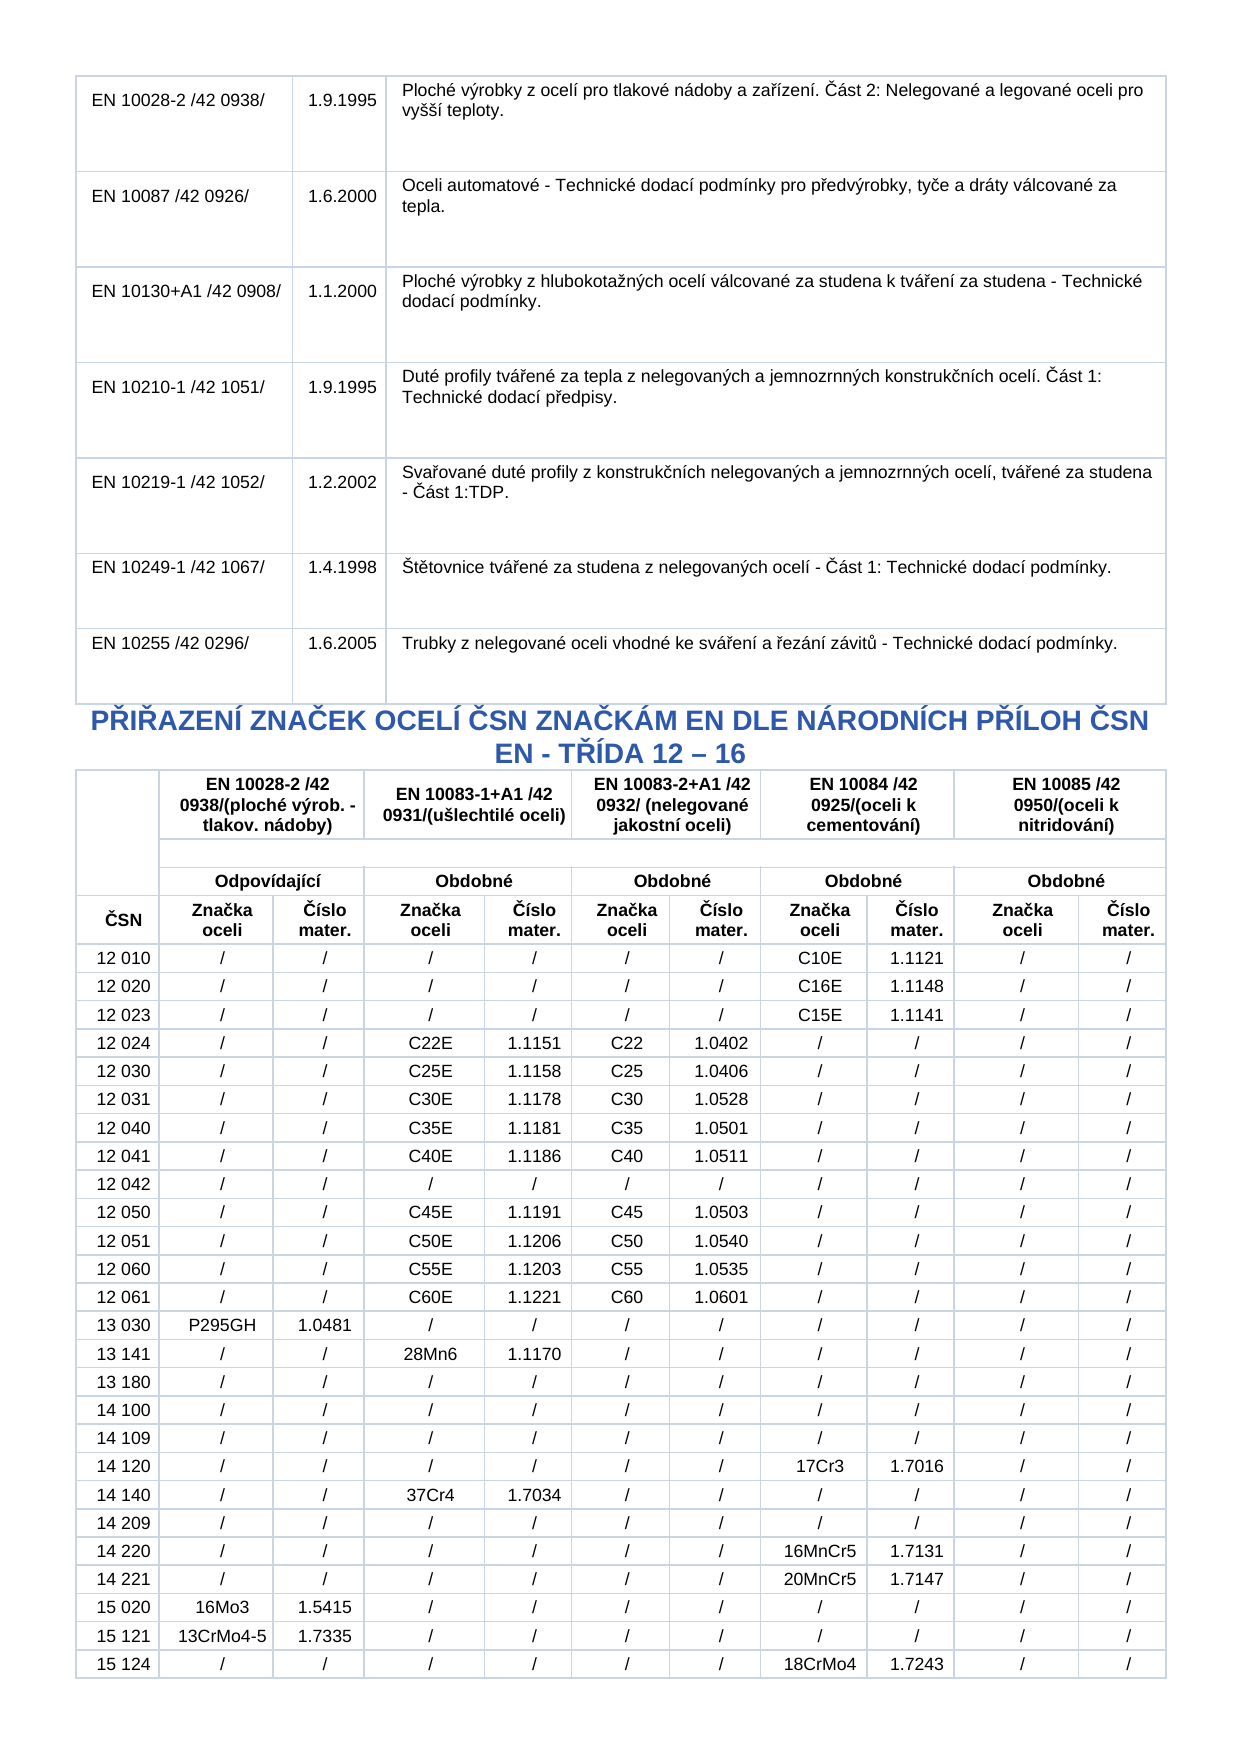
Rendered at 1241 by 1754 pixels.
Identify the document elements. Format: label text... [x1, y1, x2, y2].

table_cell / [670, 1481, 760, 1508]
table_cell 1.0481 [274, 1312, 363, 1338]
table_cell / [1079, 1058, 1165, 1084]
table_cell 1.0535 [670, 1256, 760, 1282]
table_cell / [485, 1001, 571, 1028]
table_cell / [955, 1143, 1078, 1169]
table_cell / [485, 973, 571, 1000]
table_cell 12 023 [77, 1001, 158, 1028]
table_cell / [670, 1312, 760, 1338]
table_cell / [572, 1481, 669, 1508]
table_cell / [670, 1594, 760, 1621]
table_cell / [485, 1368, 571, 1395]
table_cell C40 [572, 1143, 669, 1169]
table_cell Číslo mater. [1079, 896, 1165, 943]
table_cell 12 031 [77, 1086, 158, 1113]
table_cell 1.5415 [274, 1594, 363, 1621]
table_header EN 10084 /42 0925/(oceli k cementování) [761, 771, 953, 838]
table_cell / [955, 1481, 1078, 1508]
table_cell Číslo mater. [274, 896, 363, 943]
table_cell / [160, 1284, 272, 1310]
table_cell / [761, 1340, 866, 1367]
table_cell / [761, 1086, 866, 1113]
table_cell / [761, 1171, 866, 1197]
table_cell C45 [572, 1199, 669, 1226]
table_cell / [160, 1030, 272, 1056]
table_cell Značka oceli [955, 896, 1078, 943]
table_cell 1.1178 [485, 1086, 571, 1113]
table_cell / [160, 1143, 272, 1169]
table_cell 12 024 [77, 1030, 158, 1056]
table_header [77, 771, 158, 895]
table_cell / [274, 973, 363, 1000]
table_cell / [955, 1284, 1078, 1310]
table_cell 1.0540 [670, 1227, 760, 1254]
table_cell 1.1186 [485, 1143, 571, 1169]
table_cell / [365, 1397, 484, 1423]
table_cell / [955, 1622, 1078, 1649]
table_cell / [160, 1651, 272, 1677]
table_cell 14 140 [77, 1481, 158, 1508]
table_cell / [868, 1030, 953, 1056]
table_cell / [572, 1171, 669, 1197]
table_cell / [160, 1566, 272, 1593]
table_cell / [1079, 1397, 1165, 1423]
table_cell / [572, 1397, 669, 1423]
table_cell Číslo mater. [670, 896, 760, 943]
table_cell / [160, 1425, 272, 1451]
table_cell / [485, 1566, 571, 1593]
table_cell / [485, 1171, 571, 1197]
table_cell / [955, 1425, 1078, 1451]
table_cell / [868, 1622, 953, 1649]
table_cell / [868, 1312, 953, 1338]
table_cell / [572, 945, 669, 972]
table_cell Oceli automatové - Technické dodací podmínky pro předvýrobky, tyče a dráty válcované za tepla. [387, 172, 1165, 266]
table_cell Číslo mater. [868, 896, 953, 943]
table_cell / [160, 1510, 272, 1536]
table_cell 1.4.1998 [293, 554, 385, 628]
table_cell 12 040 [77, 1114, 158, 1141]
table_cell / [1079, 1114, 1165, 1141]
table_cell 1.6.2000 [293, 172, 385, 266]
table_cell 12 010 [77, 945, 158, 972]
table_cell C30 [572, 1086, 669, 1113]
table_cell / [485, 1594, 571, 1621]
table_cell / [868, 1256, 953, 1282]
table_cell 14 109 [77, 1425, 158, 1451]
table_cell 1.1181 [485, 1114, 571, 1141]
table_cell / [274, 1199, 363, 1226]
table_cell C25E [365, 1058, 484, 1084]
table_cell / [1079, 1481, 1165, 1508]
table_cell / [868, 1086, 953, 1113]
table_cell 15 124 [77, 1651, 158, 1677]
table_cell / [274, 1425, 363, 1451]
table_cell C16E [761, 973, 866, 1000]
table_cell / [670, 945, 760, 972]
table_cell 1.7034 [485, 1481, 571, 1508]
table_cell / [160, 1397, 272, 1423]
table_cell C55E [365, 1256, 484, 1282]
table_cell / [274, 1368, 363, 1395]
table_cell / [955, 1001, 1078, 1028]
table_cell Značka oceli [365, 896, 484, 943]
table_cell 1.1121 [868, 945, 953, 972]
table_cell / [761, 1622, 866, 1649]
table_cell / [868, 1425, 953, 1451]
table_cell EN 10255 /42 0296/ [77, 629, 292, 703]
table_cell Značka oceli [160, 896, 272, 943]
table_cell 12 041 [77, 1143, 158, 1169]
table_cell / [365, 1651, 484, 1677]
table_cell / [670, 1453, 760, 1480]
table_cell / [274, 1114, 363, 1141]
table_cell EN 10210-1 /42 1051/ [77, 363, 292, 457]
table_cell / [572, 1566, 669, 1593]
table_cell / [274, 945, 363, 972]
table_cell / [160, 1171, 272, 1197]
table_cell / [761, 1143, 866, 1169]
table_cell / [955, 1312, 1078, 1338]
table_cell / [1079, 1256, 1165, 1282]
table_cell / [955, 1256, 1078, 1282]
table_cell / [955, 1538, 1078, 1564]
table_cell C60E [365, 1284, 484, 1310]
table_cell / [1079, 1001, 1165, 1028]
table_cell 12 060 [77, 1256, 158, 1282]
table_cell / [572, 1453, 669, 1480]
table_cell / [1079, 945, 1165, 972]
table_cell / [761, 1481, 866, 1508]
table_cell / [670, 1397, 760, 1423]
table_cell / [160, 1256, 272, 1282]
table_header EN 10083-1+A1 /42 0931/(ušlechtilé oceli) [365, 771, 571, 838]
table_cell 1.7131 [868, 1538, 953, 1564]
table_cell / [160, 1481, 272, 1508]
table_cell / [761, 1284, 866, 1310]
table_cell / [274, 1143, 363, 1169]
table_cell 1.0406 [670, 1058, 760, 1084]
table_cell Ploché výrobky z ocelí pro tlakové nádoby a zařízení. Část 2: Nelegované a legované oceli pro vyšší teploty. [387, 77, 1165, 171]
table_cell 1.1148 [868, 973, 953, 1000]
table_cell / [274, 1651, 363, 1677]
table_cell [160, 840, 1165, 866]
table_cell / [572, 973, 669, 1000]
table_cell C55 [572, 1256, 669, 1282]
table_cell / [868, 1510, 953, 1536]
table_cell / [1079, 1086, 1165, 1113]
table_cell / [485, 1538, 571, 1564]
table_cell / [955, 973, 1078, 1000]
table_cell / [761, 1368, 866, 1395]
table_cell / [274, 1284, 363, 1310]
table_cell / [955, 1651, 1078, 1677]
table_cell / [1079, 1594, 1165, 1621]
table_cell / [670, 1538, 760, 1564]
table_cell C40E [365, 1143, 484, 1169]
table_cell / [485, 1622, 571, 1649]
table_cell / [868, 1340, 953, 1367]
table_cell / [572, 1312, 669, 1338]
table_cell / [1079, 1453, 1165, 1480]
table_cell / [572, 1368, 669, 1395]
table_cell 14 120 [77, 1453, 158, 1480]
table_cell / [955, 1114, 1078, 1141]
table_cell 13 141 [77, 1340, 158, 1367]
table_cell / [572, 1622, 669, 1649]
table_cell 1.0511 [670, 1143, 760, 1169]
table_cell / [365, 1001, 484, 1028]
table_cell 17Cr3 [761, 1453, 866, 1480]
table_cell 1.1141 [868, 1001, 953, 1028]
table_cell C25 [572, 1058, 669, 1084]
table_cell Značka oceli [761, 896, 866, 943]
table_cell 1.1203 [485, 1256, 571, 1282]
table_cell / [955, 1030, 1078, 1056]
table_cell 1.0402 [670, 1030, 760, 1056]
table_cell Trubky z nelegované oceli vhodné ke sváření a řezání závitů - Technické dodací podmínky. [387, 629, 1165, 703]
table_cell 12 051 [77, 1227, 158, 1254]
table_cell C60 [572, 1284, 669, 1310]
table_cell 1.7147 [868, 1566, 953, 1593]
table_cell / [868, 1481, 953, 1508]
table_cell 12 050 [77, 1199, 158, 1226]
table_cell / [1079, 1143, 1165, 1169]
table_cell EN 10130+A1 /42 0908/ [77, 268, 292, 362]
table_cell / [274, 1058, 363, 1084]
table_cell / [955, 1199, 1078, 1226]
table_cell / [761, 1227, 866, 1254]
table_cell C22E [365, 1030, 484, 1056]
table_cell C10E [761, 945, 866, 972]
table_cell / [1079, 1622, 1165, 1649]
table_cell / [365, 1594, 484, 1621]
table_cell / [868, 1368, 953, 1395]
table_cell ČSN [77, 896, 158, 943]
table_cell / [955, 945, 1078, 972]
table_cell / [365, 945, 484, 972]
table_cell / [868, 1114, 953, 1141]
table_cell / [1079, 1510, 1165, 1536]
table_cell Duté profily tvářené za tepla z nelegovaných a jemnozrnných konstrukčních ocelí. Část 1: Technické dodací předpisy. [387, 363, 1165, 457]
table_cell 12 030 [77, 1058, 158, 1084]
table_cell / [761, 1114, 866, 1141]
table_cell 16MnCr5 [761, 1538, 866, 1564]
table_cell EN 10249-1 /42 1067/ [77, 554, 292, 628]
table_cell / [365, 973, 484, 1000]
table_cell / [761, 1594, 866, 1621]
table_cell 14 221 [77, 1566, 158, 1593]
table_cell / [1079, 1538, 1165, 1564]
table_cell Obdobné [572, 868, 760, 895]
table_cell / [365, 1453, 484, 1480]
table_cell / [1079, 1340, 1165, 1367]
table_cell / [365, 1566, 484, 1593]
table_cell C22 [572, 1030, 669, 1056]
table_cell / [365, 1312, 484, 1338]
table_cell / [160, 1538, 272, 1564]
table_cell C35E [365, 1114, 484, 1141]
table_cell 20MnCr5 [761, 1566, 866, 1593]
table_cell / [761, 1030, 866, 1056]
table_cell / [1079, 1030, 1165, 1056]
table_cell 1.0503 [670, 1199, 760, 1226]
table_cell / [485, 1651, 571, 1677]
table_cell / [670, 973, 760, 1000]
table_cell / [485, 1397, 571, 1423]
table_cell 1.0601 [670, 1284, 760, 1310]
table_cell Obdobné [955, 868, 1165, 895]
table_cell 18CrMo4 [761, 1651, 866, 1677]
table_cell / [485, 1425, 571, 1451]
table_cell / [160, 945, 272, 972]
table_cell / [1079, 1368, 1165, 1395]
table_cell / [1079, 1227, 1165, 1254]
table_cell Svařované duté profily z konstrukčních nelegovaných a jemnozrnných ocelí, tvářené za studena - Část 1:TDP. [387, 459, 1165, 553]
table_cell / [274, 1001, 363, 1028]
table_cell C50E [365, 1227, 484, 1254]
table_cell 12 042 [77, 1171, 158, 1197]
table_cell EN 10028-2 /42 0938/ [77, 77, 292, 171]
table_header EN 10028-2 /42 0938/(ploché výrob. - tlakov. nádoby) [160, 771, 363, 838]
table_cell / [955, 1171, 1078, 1197]
table_cell 14 100 [77, 1397, 158, 1423]
table_cell / [572, 1425, 669, 1451]
table_cell / [274, 1256, 363, 1282]
table_cell Obdobné [761, 868, 953, 895]
table_cell / [1079, 1199, 1165, 1226]
table_cell / [274, 1566, 363, 1593]
table_cell 14 209 [77, 1510, 158, 1536]
table_cell 1.1158 [485, 1058, 571, 1084]
table_cell 13CrMo4-5 [160, 1622, 272, 1649]
table_cell / [485, 1453, 571, 1480]
table_cell / [868, 1171, 953, 1197]
table_cell / [955, 1227, 1078, 1254]
table_cell 1.9.1995 [293, 363, 385, 457]
table_cell / [365, 1171, 484, 1197]
table_cell / [955, 1510, 1078, 1536]
table_cell / [274, 1340, 363, 1367]
table_cell / [160, 1199, 272, 1226]
table_header EN 10083-2+A1 /42 0932/ (nelegované jakostní oceli) [572, 771, 760, 838]
table_cell / [670, 1510, 760, 1536]
table_cell / [955, 1594, 1078, 1621]
table_cell / [868, 1397, 953, 1423]
table_cell / [955, 1368, 1078, 1395]
table_cell / [868, 1199, 953, 1226]
table_cell / [160, 1114, 272, 1141]
table_cell / [1079, 1284, 1165, 1310]
table_cell 1.1151 [485, 1030, 571, 1056]
table_cell / [572, 1651, 669, 1677]
table_cell / [365, 1425, 484, 1451]
table_cell / [670, 1171, 760, 1197]
table_cell / [670, 1368, 760, 1395]
table_cell 15 020 [77, 1594, 158, 1621]
table_header EN 10085 /42 0950/(oceli k nitridování) [955, 771, 1165, 838]
table_cell 1.2.2002 [293, 459, 385, 553]
table_cell / [670, 1651, 760, 1677]
table_cell C30E [365, 1086, 484, 1113]
table_cell / [955, 1340, 1078, 1367]
table_cell 28Mn6 [365, 1340, 484, 1367]
table_cell Odpovídající [160, 868, 363, 895]
table_cell 1.1170 [485, 1340, 571, 1367]
table_cell / [1079, 1171, 1165, 1197]
table_cell / [572, 1340, 669, 1367]
table_cell / [365, 1622, 484, 1649]
table_cell / [1079, 973, 1165, 1000]
table_cell / [274, 1538, 363, 1564]
table_cell 14 220 [77, 1538, 158, 1564]
table_cell / [670, 1622, 760, 1649]
table_cell / [274, 1453, 363, 1480]
table_cell / [365, 1510, 484, 1536]
table_cell / [670, 1001, 760, 1028]
table_cell 1.7243 [868, 1651, 953, 1677]
table_cell / [1079, 1651, 1165, 1677]
table_cell Číslo mater. [485, 896, 571, 943]
table_cell / [761, 1510, 866, 1536]
table_cell / [868, 1143, 953, 1169]
table_cell / [572, 1538, 669, 1564]
table_cell / [274, 1171, 363, 1197]
table_cell 1.7335 [274, 1622, 363, 1649]
table_cell / [572, 1594, 669, 1621]
table_cell / [761, 1058, 866, 1084]
table_cell / [955, 1453, 1078, 1480]
table_cell / [485, 1510, 571, 1536]
table_cell 1.7016 [868, 1453, 953, 1480]
table_cell 13 030 [77, 1312, 158, 1338]
table_cell C45E [365, 1199, 484, 1226]
table_cell 1.9.1995 [293, 77, 385, 171]
table_cell / [1079, 1312, 1165, 1338]
table_cell / [670, 1566, 760, 1593]
table_cell / [761, 1397, 866, 1423]
table_cell / [868, 1058, 953, 1084]
table_cell / [160, 1227, 272, 1254]
text PŘIŘAZENÍ ZNAČEK OCELÍ ČSN ZNAČKÁM EN DLE NÁRODNÍCH PŘÍLOH ČSN EN - TŘÍDA 12 – 16 [75, 705, 1165, 769]
table_cell Značka oceli [572, 896, 669, 943]
table_cell 1.1191 [485, 1199, 571, 1226]
table_cell 1.1.2000 [293, 268, 385, 362]
table_cell 1.0501 [670, 1114, 760, 1141]
table_cell / [572, 1510, 669, 1536]
table_cell C15E [761, 1001, 866, 1028]
table_cell / [274, 1481, 363, 1508]
table_cell / [868, 1594, 953, 1621]
table_cell / [274, 1227, 363, 1254]
table_cell / [274, 1086, 363, 1113]
table_cell 12 061 [77, 1284, 158, 1310]
table_cell / [365, 1368, 484, 1395]
table_cell / [274, 1397, 363, 1423]
table_cell / [1079, 1566, 1165, 1593]
table_cell / [274, 1510, 363, 1536]
table_cell / [955, 1058, 1078, 1084]
table_cell / [485, 945, 571, 972]
table_cell 13 180 [77, 1368, 158, 1395]
table_cell 1.1206 [485, 1227, 571, 1254]
table_cell 12 020 [77, 973, 158, 1000]
table_cell Ploché výrobky z hlubokotažných ocelí válcované za studena k tváření za studena - Technické dodací podmínky. [387, 268, 1165, 362]
table_cell 1.0528 [670, 1086, 760, 1113]
table_cell EN 10219-1 /42 1052/ [77, 459, 292, 553]
table_cell / [365, 1538, 484, 1564]
table_cell EN 10087 /42 0926/ [77, 172, 292, 266]
table_cell / [1079, 1425, 1165, 1451]
table_cell / [868, 1284, 953, 1310]
table_cell / [955, 1566, 1078, 1593]
table_cell / [955, 1397, 1078, 1423]
table_cell 37Cr4 [365, 1481, 484, 1508]
table_cell 15 121 [77, 1622, 158, 1649]
table_cell P295GH [160, 1312, 272, 1338]
table_cell Štětovnice tvářené za studena z nelegovaných ocelí - Část 1: Technické dodací podmínky. [387, 554, 1165, 628]
table_cell C35 [572, 1114, 669, 1141]
table_cell / [160, 1340, 272, 1367]
table_cell / [160, 973, 272, 1000]
table_cell / [670, 1340, 760, 1367]
table_cell / [761, 1312, 866, 1338]
table_cell / [761, 1199, 866, 1226]
table_cell / [761, 1256, 866, 1282]
table_cell / [160, 1058, 272, 1084]
table_cell 16Mo3 [160, 1594, 272, 1621]
table_cell C50 [572, 1227, 669, 1254]
table_cell / [160, 1086, 272, 1113]
table_cell / [485, 1312, 571, 1338]
table_cell / [160, 1368, 272, 1395]
table_cell / [274, 1030, 363, 1056]
table_cell Obdobné [365, 868, 571, 895]
table_cell 1.6.2005 [293, 629, 385, 703]
table_cell / [761, 1425, 866, 1451]
table_cell / [160, 1001, 272, 1028]
table_cell / [868, 1227, 953, 1254]
table_cell / [160, 1453, 272, 1480]
table_cell / [955, 1086, 1078, 1113]
table_cell 1.1221 [485, 1284, 571, 1310]
table_cell / [670, 1425, 760, 1451]
table_cell / [572, 1001, 669, 1028]
